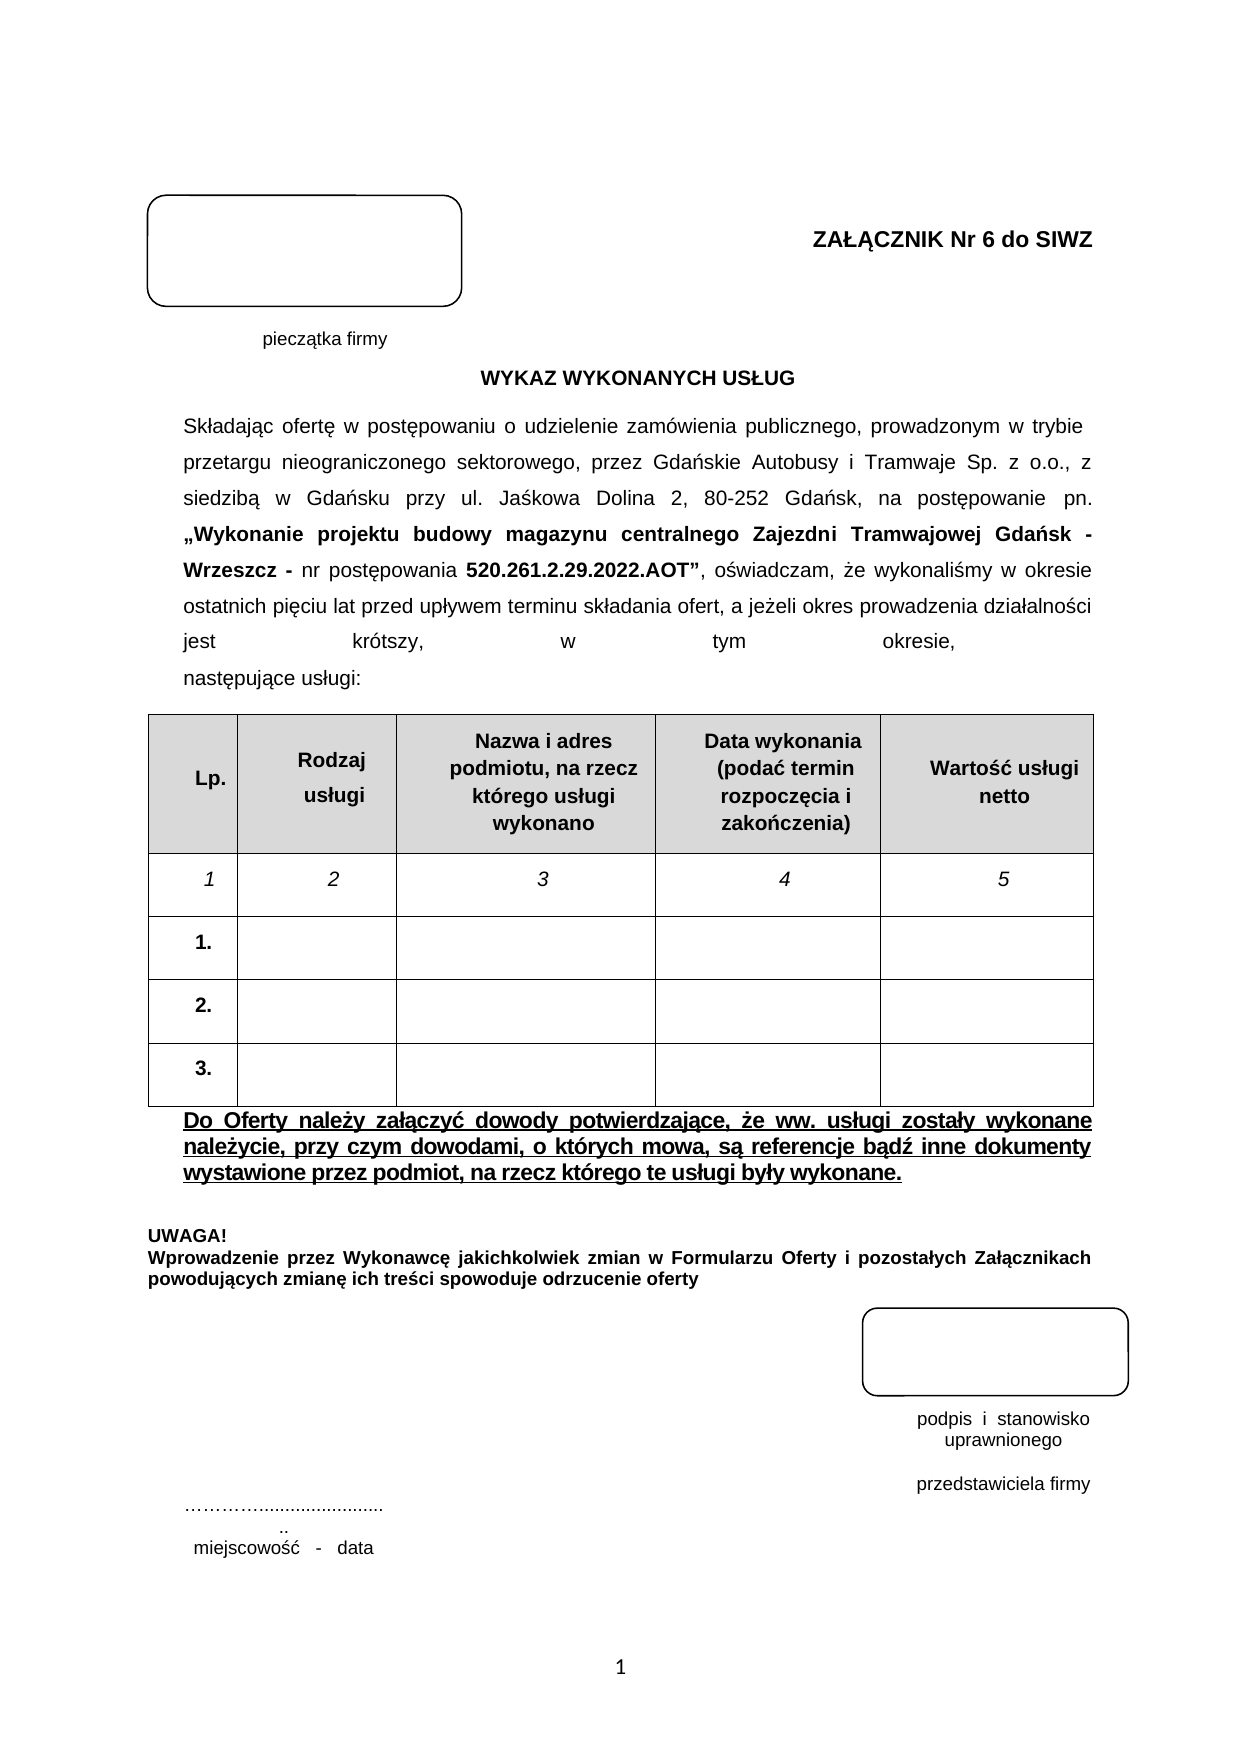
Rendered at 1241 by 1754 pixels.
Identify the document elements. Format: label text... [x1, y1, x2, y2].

text miejscowość - data [183, 1537, 384, 1558]
table_cell 2. [149, 980, 237, 1042]
text ………….......................... [183, 1494, 384, 1537]
table_header Nazwa i adres podmiotu, na rzecz którego usługi wykonano [397, 715, 655, 853]
text UWAGA! [148, 1225, 370, 1247]
table_cell [656, 980, 880, 1042]
table_cell 4 [656, 854, 880, 916]
table_header Data wykonania (podać termin rozpoczęcia i zakończenia) [656, 715, 880, 853]
table_header Rodzaj usługi [238, 715, 396, 853]
text pieczątka firmy [148, 327, 396, 349]
text Wprowadzenie przez Wykonawcę jakichkolwiek zmian w Formularzu Oferty i pozostałych Załącznikach powodujących zmianę ich treści spowoduje odrzucenie oferty [148, 1247, 1093, 1290]
text podpis i stanowisko [842, 1408, 1093, 1429]
text WYKAZ WYKONANYCH USŁUG [183, 365, 1093, 389]
table_cell [397, 980, 655, 1042]
table_cell 1. [149, 917, 237, 979]
table_cell [881, 1044, 1093, 1106]
table_cell [397, 1044, 655, 1106]
table_cell 1 [149, 854, 237, 916]
text uprawnionego przedstawiciela firmy [842, 1429, 1093, 1494]
table_cell [656, 1044, 880, 1106]
table_header Lp. [149, 715, 237, 853]
table_cell 3 [397, 854, 655, 916]
table_header Wartość usługi netto [881, 715, 1093, 853]
table_cell [656, 917, 880, 979]
table_cell [238, 1044, 396, 1106]
text Do Oferty należy załączyć dowody potwierdzające, że ww. usługi zostały wykonane należycie, przy czym dowodami, o których mowa, są referencje bądź inne dokumenty wystawione przez podmiot, na rzecz którego te usługi były wykonane. [183, 1107, 1093, 1186]
table_cell [881, 980, 1093, 1042]
table_cell [881, 917, 1093, 979]
table_cell [238, 980, 396, 1042]
text ZAŁĄCZNIK Nr 6 do SIWZ [463, 226, 1093, 252]
table_cell [397, 917, 655, 979]
table_cell 2 [238, 854, 396, 916]
table_cell 5 [881, 854, 1093, 916]
table_cell 3. [149, 1044, 237, 1106]
table_cell [238, 917, 396, 979]
text Składając ofertę w postępowaniu o udzielenie zamówienia publicznego, prowadzonym w trybie przetargu nieograniczonego sektorowego, przez Gdańskie Autobusy i Tramwaje Sp. z o.o., z siedzibą w Gdańsku przy ul. Jaśkowa Dolina 2, 80-252 Gdańsk, na postępowanie pn. „Wykonanie projektu budowy magazynu centralnego Zajezdni Tramwajowej Gdańsk - Wrzeszcz - nr postępowania 520.261.2.29.2022.AOT”, oświadczam, że wykonaliśmy w okresie ostatnich pięciu lat przed upływem terminu składania ofert, a jeżeli okres prowadzenia działalności jest krótszy, w tym okresie, następujące usługi: [183, 414, 1093, 689]
